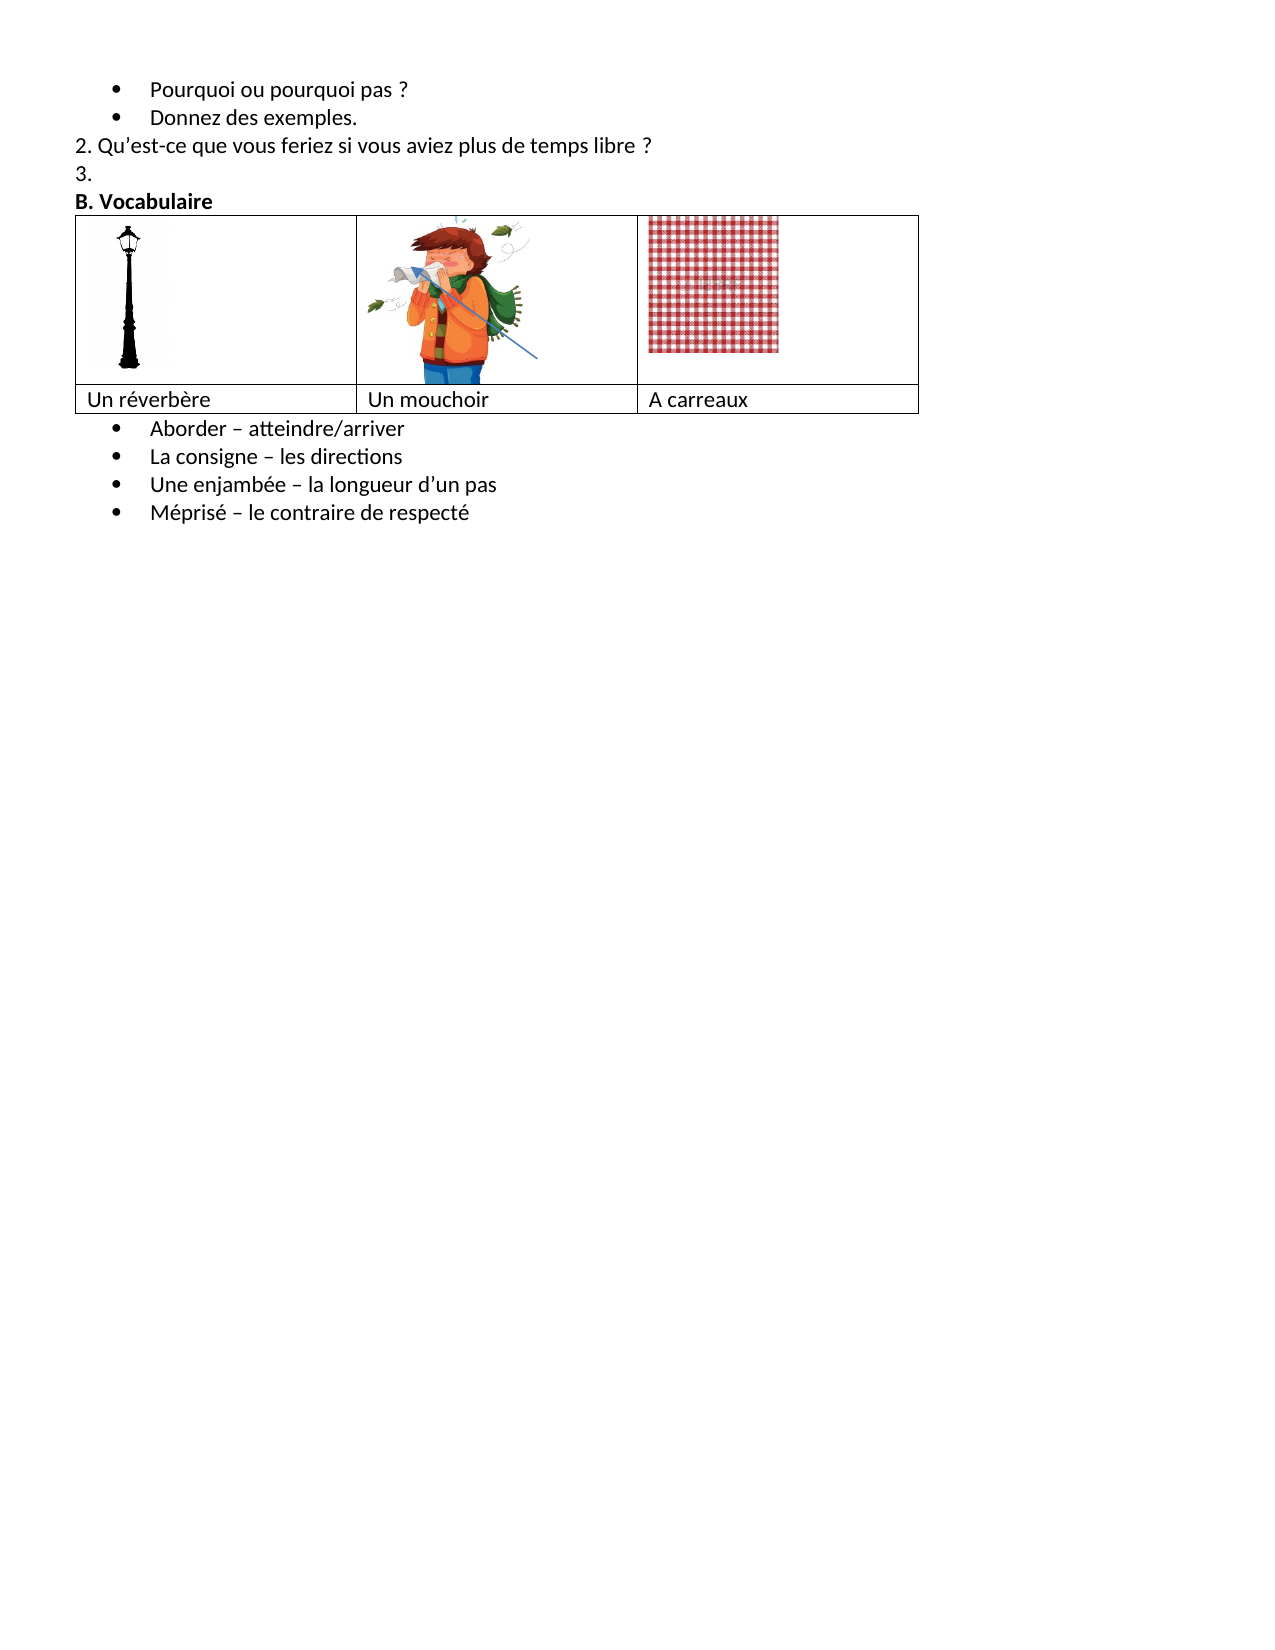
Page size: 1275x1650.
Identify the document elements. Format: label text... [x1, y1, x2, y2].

text 3. [75, 159, 1200, 187]
table_cell Un mouchoir [357, 385, 637, 413]
picture [367, 216, 530, 384]
list Donnez des exemples. [112, 103, 1200, 131]
list Aborder – atteindre/arriver [112, 414, 600, 442]
table_header [357, 216, 367, 384]
text 2. Qu’est-ce que vous feriez si vous aviez plus de temps libre ? [75, 131, 1200, 159]
table_cell A carreaux [638, 385, 918, 413]
table_header [530, 216, 637, 384]
table_cell Un réverbère [76, 385, 356, 413]
table_header [76, 216, 356, 384]
picture [86, 216, 171, 371]
list Pourquoi ou pourquoi pas ? [112, 75, 1200, 103]
text B. Vocabulaire [75, 187, 1200, 215]
list Une enjambée – la longueur d’un pas [112, 470, 600, 498]
list Méprisé – le contraire de respecté [112, 498, 600, 526]
list La consigne – les directions [112, 442, 600, 470]
table_header [638, 216, 918, 384]
picture [648, 216, 779, 353]
